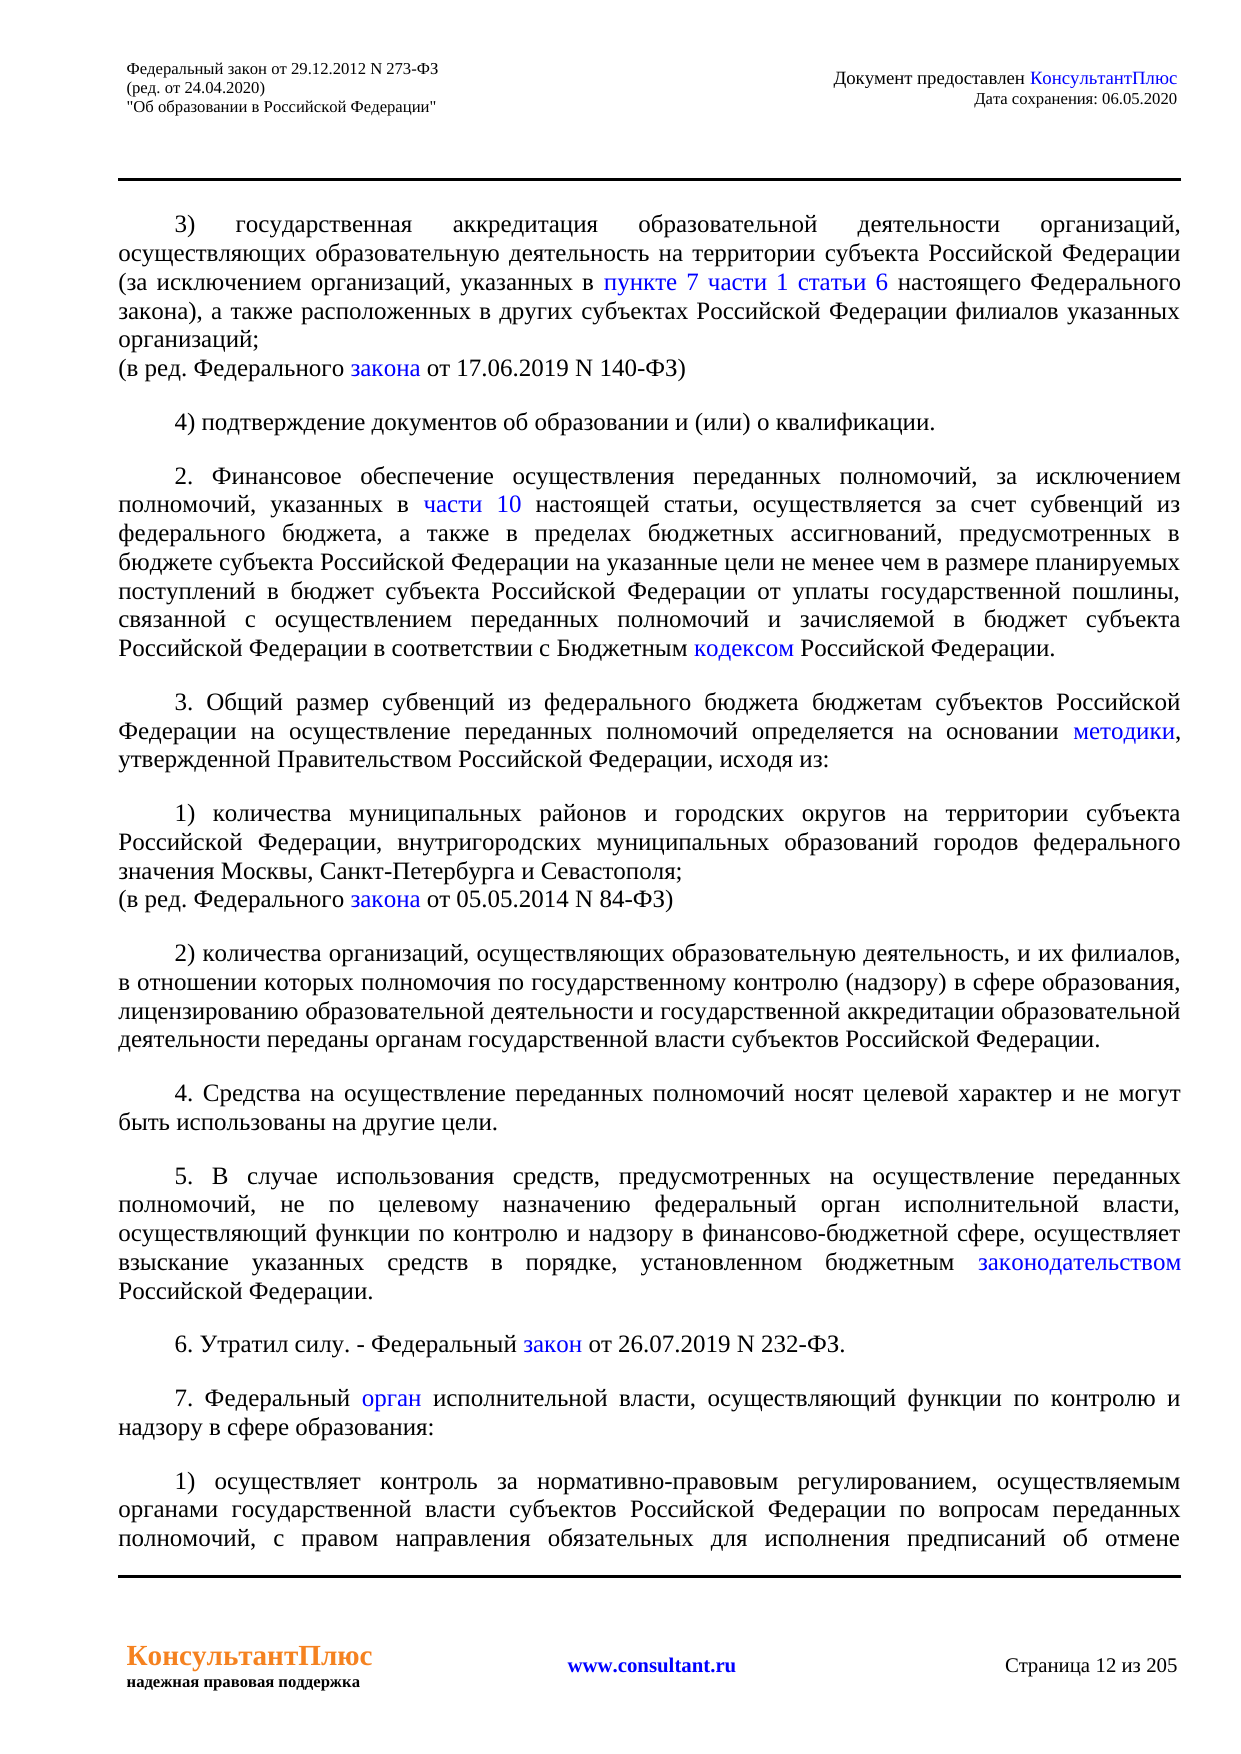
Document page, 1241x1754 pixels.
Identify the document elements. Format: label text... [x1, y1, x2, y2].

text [118, 1466, 1181, 1552]
text (в ред. Федерального закона от 05.05.2014 N 84-ФЗ) [118, 884, 1181, 913]
text 3) государственная аккредитация образовательной деятельности организаций, осуществляющих образовательную деятельность на территории субъекта Российской Федерации (за исключением организаций, указанных в пункте 7 части 1 статьи 6 настоящего Федерального закона), а также расположенных в других субъектах Российской Федерации филиалов указанных организаций; [118, 209, 1181, 353]
text 4. Средства на осуществление переданных полномочий носят целевой характер и не могут быть использованы на другие цели. [118, 1078, 1181, 1136]
text 6. Утратил силу. - Федеральный закон от 26.07.2019 N 232-ФЗ. [118, 1329, 1181, 1358]
text 2. Финансовое обеспечение осуществления переданных полномочий, за исключением полномочий, указанных в части 10 настоящей статьи, осуществляется за счет субвенций из федерального бюджета, а также в пределах бюджетных ассигнований, предусмотренных в бюджете субъекта Российской Федерации на указанные цели не менее чем в размере планируемых поступлений в бюджет субъекта Российской Федерации от уплаты государственной пошлины, связанной с осуществлением переданных полномочий и зачисляемой в бюджет субъекта Российской Федерации в соответствии с Бюджетным кодексом Российской Федерации. [118, 461, 1181, 662]
text 7. Федеральный орган исполнительной власти, осуществляющий функции по контролю и надзору в сфере образования: [118, 1383, 1181, 1441]
text 3. Общий размер субвенций из федерального бюджета бюджетам субъектов Российской Федерации на осуществление переданных полномочий определяется на основании методики, утвержденной Правительством Российской Федерации, исходя из: [118, 687, 1181, 773]
text 5. В случае использования средств, предусмотренных на осуществление переданных полномочий, не по целевому назначению федеральный орган исполнительной власти, осуществляющий функции по контролю и надзору в финансово-бюджетной сфере, осуществляет взыскание указанных средств в порядке, установленном бюджетным законодательством Российской Федерации. [118, 1161, 1181, 1304]
text (в ред. Федерального закона от 17.06.2019 N 140-ФЗ) [118, 353, 1181, 382]
text 2) количества организаций, осуществляющих образовательную деятельность, и их филиалов, в отношении которых полномочия по государственному контролю (надзору) в сфере образования, лицензированию образовательной деятельности и государственной аккредитации образовательной деятельности переданы органам государственной власти субъектов Российской Федерации. [118, 938, 1181, 1053]
text 4) подтверждение документов об образовании и (или) о квалификации. [118, 407, 1181, 436]
text 1) количества муниципальных районов и городских округов на территории субъекта Российской Федерации, внутригородских муниципальных образований городов федерального значения Москвы, Санкт-Петербурга и Севастополя; [118, 798, 1181, 884]
